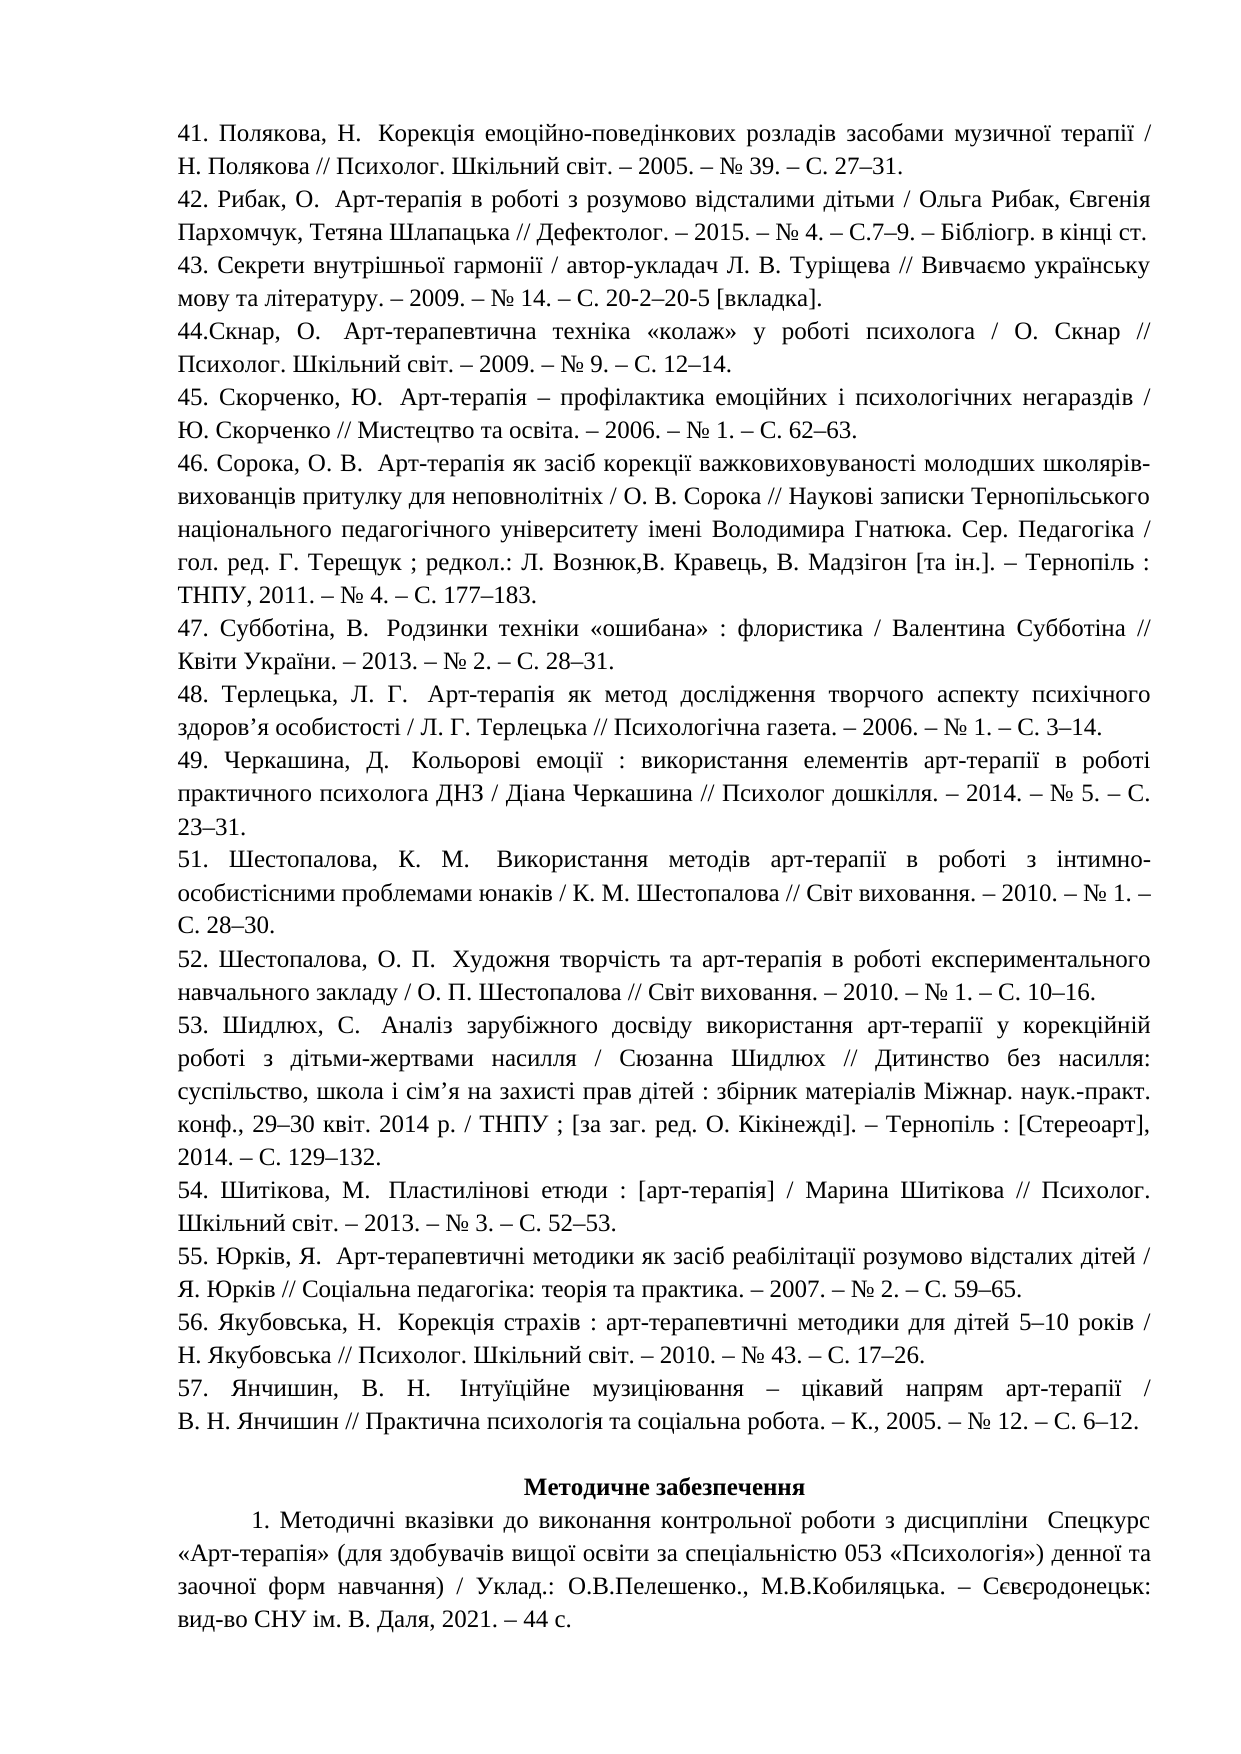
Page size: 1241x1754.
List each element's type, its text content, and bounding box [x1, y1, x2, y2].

text 47. Субботіна, В. Родзинки техніки «ошибана» : флористика / Валентина Субботіна // Квіти України. – 2013. – № 2. – С. 28–31. [177, 613, 1152, 675]
text 57. Янчишин, В. Н. Інтуїційне музиціювання – цікавий напрям арт-терапії / В. Н. Янчишин // Практична психологія та соціальна робота. – К., 2005. – № 12. – С. 6–12. [177, 1373, 1152, 1435]
text 43. Секрети внутрішньої гармонії / автор-укладач Л. В. Туріщева // Вивчаємо українську мову та літературу. – 2009. – № 14. – С. 20-2–20-5 [вкладка]. [177, 250, 1152, 312]
text 52. Шестопалова, О. П. Художня творчість та арт-терапія в роботі експериментального навчального закладу / О. П. Шестопалова // Світ виховання. – 2010. – № 1. – С. 10–16. [177, 944, 1152, 1005]
text 55. Юрків, Я. Арт-терапевтичні методики як засіб реабілітації розумово відсталих дітей / Я. Юрків // Соціальна педагогіка: теорія та практика. – 2007. – № 2. – С. 59–65. [177, 1241, 1152, 1303]
text 48. Терлецька, Л. Г. Арт-терапія як метод дослідження творчого аспекту психічного здоров’я особистості / Л. Г. Терлецька // Психологічна газета. – 2006. – № 1. – С. 3–14. [177, 679, 1152, 741]
text 51. Шестопалова, К. М. Використання методів арт-терапії в роботі з інтимно-особистісними проблемами юнаків / К. М. Шестопалова // Світ виховання. – 2010. – № 1. – С. 28–30. [177, 844, 1152, 939]
text 54. Шитікова, М. Пластилінові етюди : [арт-терапія] / Марина Шитікова // Психолог. Шкільний світ. – 2013. – № 3. – С. 52–53. [177, 1175, 1152, 1237]
text 53. Шидлюх, С. Аналіз зарубіжного досвіду використання арт-терапії у корекційній роботі з дітьми-жертвами насилля / Сюзанна Шидлюх // Дитинство без насилля: суспільство, школа і сім’я на захисті прав дітей : збірник матеріалів Міжнар. наук.-практ. конф., 29–30 квіт. 2014 р. / ТНПУ ; [за заг. ред. О. Кікінежді]. – Тернопіль : [Стереоарт], 2014. – С. 129–132. [177, 1010, 1152, 1171]
text 46. Сорока, О. В. Арт-терапія як засіб корекції важковиховуваності молодших школярів-вихованців притулку для неповнолітніх / О. В. Сорока // Наукові записки Тернопільського національного педагогічного університету імені Володимира Гнатюка. Сер. Педагогіка / гол. ред. Г. Терещук ; редкол.: Л. Вознюк,В. Кравець, В. Мадзігон [та ін.]. – Тернопіль : ТНПУ, 2011. – № 4. – С. 177–183. [177, 448, 1152, 609]
text 42. Рибак, О. Арт-терапія в роботі з розумово відсталими дітьми / Ольга Рибак, Євгенія Пархомчук, Тетяна Шлапацька // Дефектолог. – 2015. – № 4. – С.7–9. – Бібліогр. в кінці ст. [177, 184, 1152, 246]
text 49. Черкашина, Д. Кольорові емоції : використання елементів арт-терапії в роботі практичного психолога ДНЗ / Діана Черкашина // Психолог дошкілля. – 2014. – № 5. – С. 23–31. [177, 746, 1152, 840]
text 1. Методичні вказівки до виконання контрольної роботи з дисципліни Спецкурс «Арт-терапія» (для здобувачів вищої освіти за спеціальністю 053 «Психологія») денної та заочної форм навчання) / Уклад.: О.В.Пелешенко., М.В.Кобиляцька. – Сєвєродонецьк: вид-во СНУ ім. В. Даля, 2021. – 44 с. [177, 1505, 1152, 1633]
text Методичне забезпечення [177, 1472, 1152, 1501]
text 45. Скорченко, Ю. Арт-терапія – профілактика емоційних і психологічних негараздів / Ю. Скорченко // Мистецтво та освіта. – 2006. – № 1. – С. 62–63. [177, 382, 1152, 444]
text 44.Скнар, О. Арт-терапевтична техніка «колаж» у роботі психолога / О. Скнар // Психолог. Шкільний світ. – 2009. – № 9. – С. 12–14. [177, 316, 1152, 378]
text 41. Полякова, Н. Корекція емоційно-поведінкових розладів засобами музичної терапії / Н. Полякова // Психолог. Шкільний світ. – 2005. – № 39. – С. 27–31. [177, 118, 1152, 180]
text 56. Якубовська, Н. Корекція страхів : арт-терапевтичні методики для дітей 5–10 років / Н. Якубовська // Психолог. Шкільний світ. – 2010. – № 43. – С. 17–26. [177, 1307, 1152, 1369]
